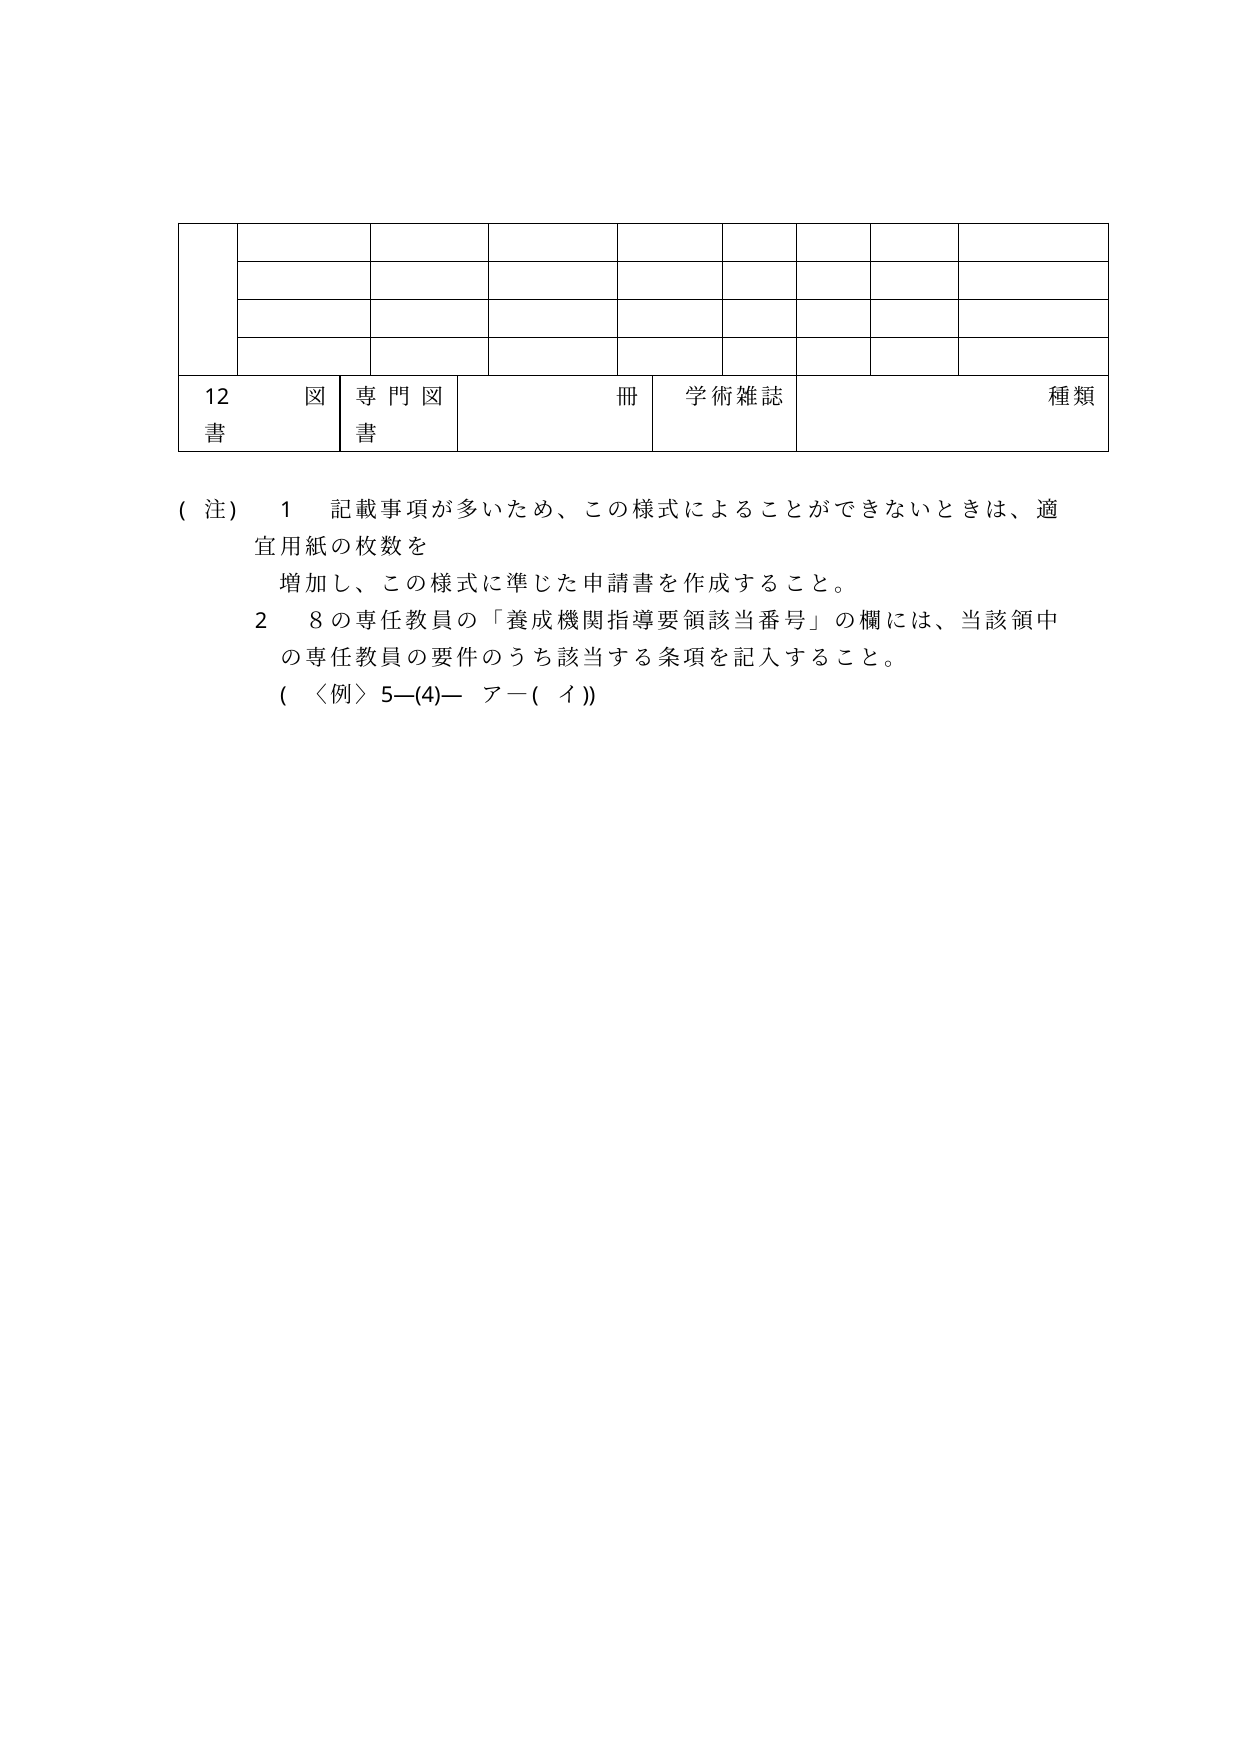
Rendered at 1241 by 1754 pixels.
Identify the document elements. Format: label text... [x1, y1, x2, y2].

table_cell [371, 262, 488, 299]
table_cell [871, 300, 958, 337]
table_cell [797, 338, 870, 375]
table_cell [489, 300, 617, 337]
table_cell [959, 300, 1108, 337]
table_cell [489, 224, 617, 261]
table_cell [797, 300, 870, 337]
table_cell [371, 300, 488, 337]
table_cell [797, 224, 870, 261]
table_cell [871, 338, 958, 375]
table_cell [238, 224, 370, 261]
text 増加し、この様式に準じた申請書を作成すること。 [179, 563, 1061, 601]
table_cell [723, 262, 796, 299]
table_cell [959, 224, 1108, 261]
table_cell [723, 338, 796, 375]
table_cell 12 図 書 [179, 376, 339, 451]
table_cell [618, 338, 722, 375]
text 2 ８の専任教員の「養成機関指導要領該当番号」の欄には、当該領中の専任教員の要件のうち該当する条項を記入すること。(〈例〉5―(4)―ア―(イ)) [179, 601, 1061, 712]
table_cell [959, 338, 1108, 375]
table_cell [489, 262, 617, 299]
text (注) 1 記載事項が多いため、この様式によることができないときは、適宜用紙の枚数を [179, 489, 1061, 563]
table_cell 冊 [458, 376, 652, 451]
table_cell 学術雑誌 [653, 376, 796, 451]
table_cell [959, 262, 1108, 299]
table_cell [618, 300, 722, 337]
table_cell [723, 300, 796, 337]
table_cell [238, 262, 370, 299]
table_cell [723, 224, 796, 261]
table_cell [871, 262, 958, 299]
table_cell [618, 262, 722, 299]
table_cell [238, 300, 370, 337]
table_cell [238, 338, 370, 375]
table_cell [489, 338, 617, 375]
table_cell [371, 338, 488, 375]
table_cell [797, 262, 870, 299]
table_cell [618, 224, 722, 261]
table_cell [371, 224, 488, 261]
table_cell [871, 224, 958, 261]
table_cell 種類 [797, 376, 1108, 451]
table_cell 専門図書 [341, 376, 457, 451]
